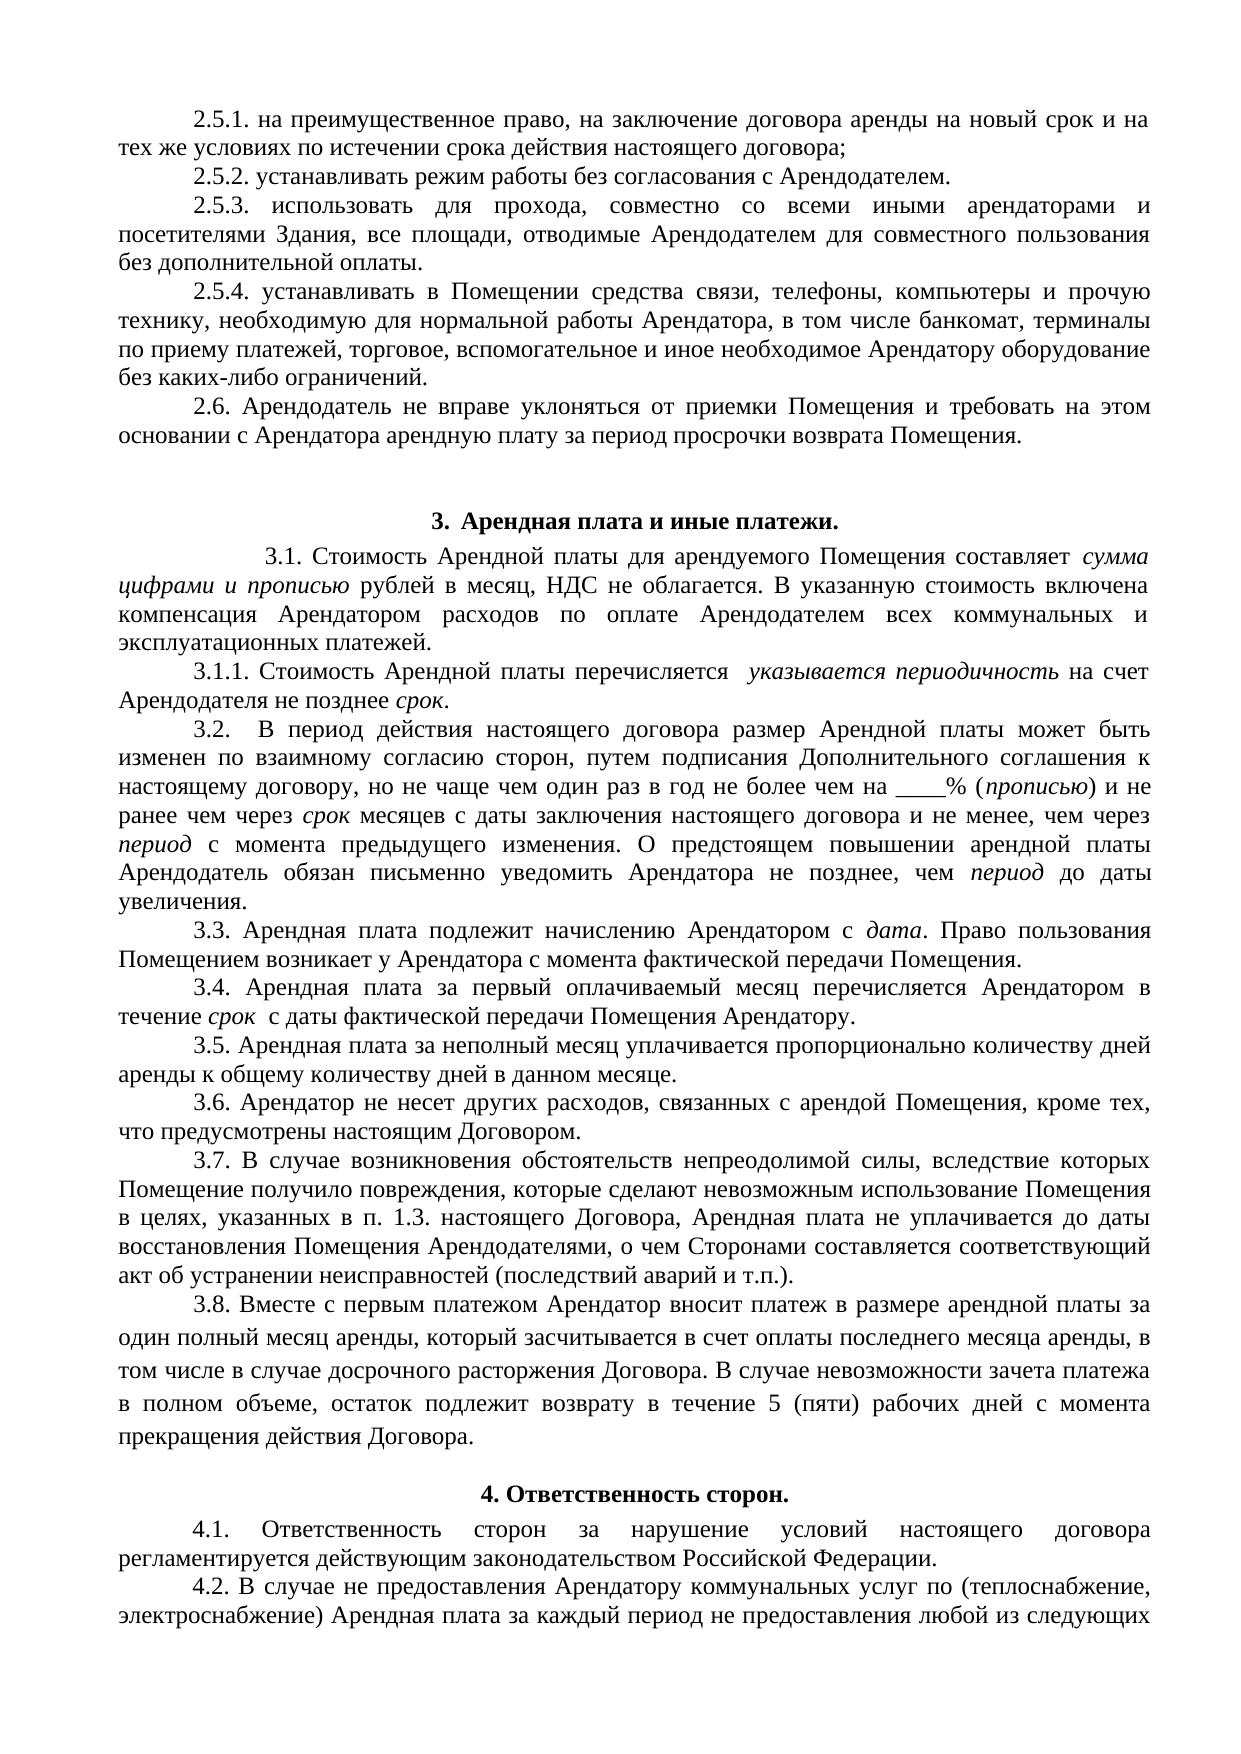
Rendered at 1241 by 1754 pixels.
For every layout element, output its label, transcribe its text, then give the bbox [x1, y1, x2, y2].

text 3.1.1. Стоимость Арендной платы перечисляется указывается периодичность на счет Арендодателя не позднее срок. [118, 656, 1149, 714]
text 3.7. В случае возникновения обстоятельств непреодолимой силы, вследствие которых Помещение получило повреждения, которые сделают невозможным использование Помещения в целях, указанных в п. 1.3. настоящего Договора, Арендная плата не уплачивается до даты восстановления Помещения Арендодателями, о чем Сторонами составляется соответствующий акт об устранении неисправностей (последствий аварий и т.п.). [118, 1145, 1152, 1289]
text 3.5. Арендная плата за неполный месяц уплачивается пропорционально количеству дней аренды к общему количеству дней в данном месяце. [118, 1030, 1152, 1087]
list Арендная плата и иные платежи. [118, 506, 1152, 535]
text 2.5.4. устанавливать в Помещении средства связи, телефоны, компьютеры и прочую технику, необходимую для нормальной работы Арендатора, в том числе банкомат, терминалы по приему платежей, торговое, вспомогательное и иное необходимое Арендатору оборудование без каких-либо ограничений. [118, 276, 1152, 391]
text 3.6. Арендатор не несет других расходов, связанных с арендой Помещения, кроме тех, что предусмотрены настоящим Договором. [118, 1087, 1152, 1145]
text 3.8. Вместе с первым платежом Арендатор вносит платеж в размере арендной платы за один полный месяц аренды, который засчитывается в счет оплаты последнего месяца аренды, в том числе в случае досрочного расторжения Договора. В случае невозможности зачета платежа в полном объеме, остаток подлежит возврату в течение 5 (пяти) рабочих дней с момента прекращения действия Договора. [118, 1289, 1152, 1449]
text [118, 1571, 1152, 1629]
text 2.5.2. устанавливать режим работы без согласования с Арендодателем. [118, 161, 1152, 190]
text 3.1. Стоимость Арендной платы для арендуемого Помещения составляет сумма цифрами и прописью рублей в месяц, НДС не облагается. В указанную стоимость включена компенсация Арендатором расходов по оплате Арендодателем всех коммунальных и эксплуатационных платежей. [118, 541, 1149, 656]
text 3.4. Арендная плата за первый оплачиваемый месяц перечисляется Арендатором в течение срок с даты фактической передачи Помещения Арендатору. [118, 972, 1152, 1030]
text 2.5.3. использовать для прохода, совместно со всеми иными арендаторами и посетителями Здания, все площади, отводимые Арендодателем для совместного пользования без дополнительной оплаты. [118, 190, 1152, 276]
text 4.1. Ответственность сторон за нарушение условий настоящего договора регламентируется действующим законодательством Российской Федерации. [118, 1514, 1152, 1571]
text 3.3. Арендная плата подлежит начислению Арендатором с дата. Право пользования Помещением возникает у Арендатора с момента фактической передачи Помещения. [118, 915, 1152, 972]
text 3.2. В период действия настоящего договора размер Арендной платы может быть изменен по взаимному согласию сторон, путем подписания Дополнительного соглашения к настоящему договору, но не чаще чем один раз в год не более чем на ____% (прописью) и не ранее чем через срок месяцев с даты заключения настоящего договора и не менее, чем через период с момента предыдущего изменения. О предстоящем повышении арендной платы Арендодатель обязан письменно уведомить Арендатора не позднее, чем период до даты увеличения. [118, 714, 1152, 915]
text 4. Ответственность сторон. [118, 1479, 1152, 1508]
text 2.5.1. на преимущественное право, на заключение договора аренды на новый срок и на тех же условиях по истечении срока действия настоящего договора; [118, 104, 1152, 161]
text 2.6. Арендодатель не вправе уклоняться от приемки Помещения и требовать на этом основании с Арендатора арендную плату за период просрочки возврата Помещения. [118, 391, 1152, 449]
